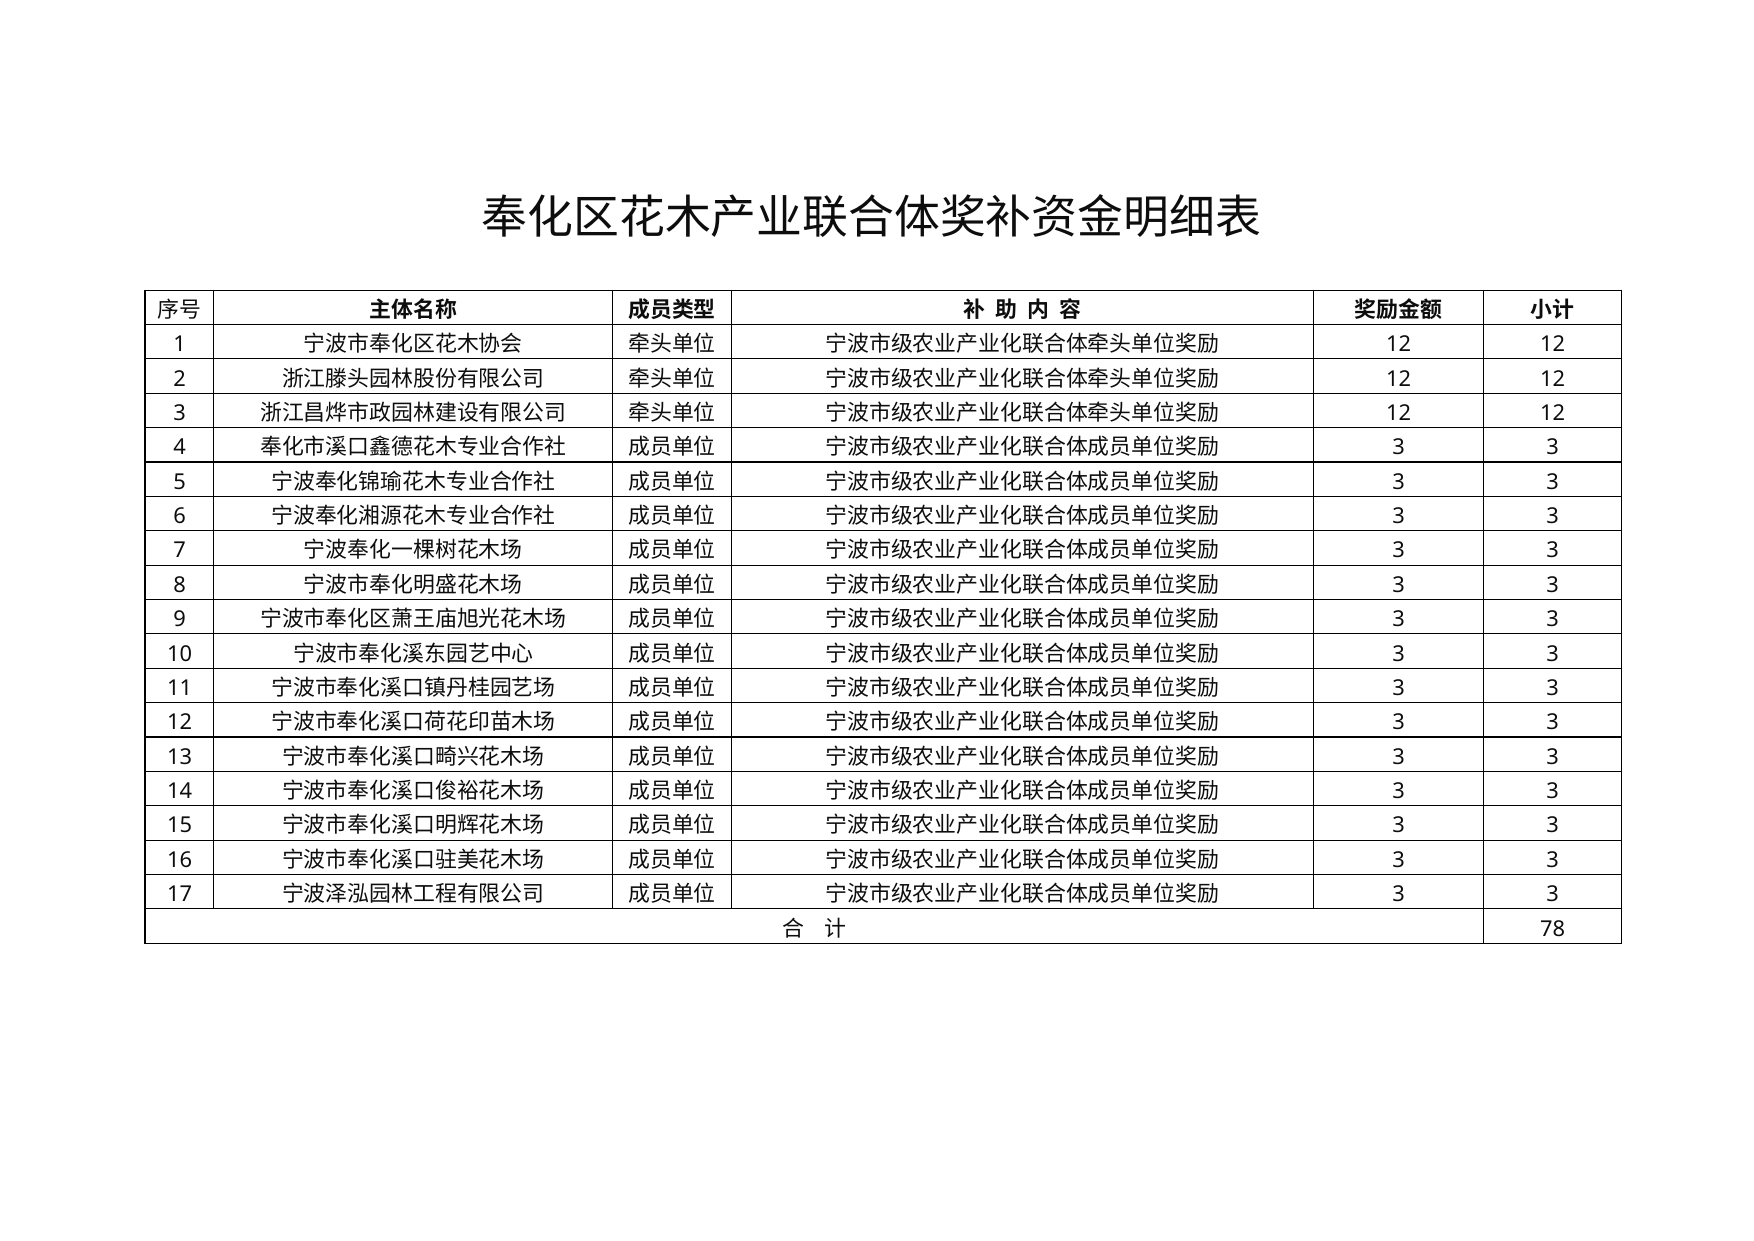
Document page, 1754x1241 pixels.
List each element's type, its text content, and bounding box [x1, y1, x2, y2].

table_cell 宁波市级农业产业化联合体成员单位奖励 [732, 875, 1313, 908]
table_cell 成员单位 [613, 566, 731, 599]
table_header 序号 [146, 291, 213, 324]
table_cell 宁波市奉化溪口镇丹桂园艺场 [214, 669, 612, 702]
table_cell 3 [1314, 428, 1483, 461]
table_cell 宁波市级农业产业化联合体成员单位奖励 [732, 428, 1313, 461]
table_cell 1 [146, 325, 213, 358]
table_cell 3 [1484, 531, 1621, 564]
table_cell 3 [1484, 738, 1621, 771]
table_cell 3 [1484, 634, 1621, 668]
table_cell 2 [146, 359, 213, 393]
table_cell 3 [1484, 566, 1621, 599]
table_cell 成员单位 [613, 669, 731, 702]
table_cell 3 [1484, 875, 1621, 908]
table_cell 宁波市级农业产业化联合体成员单位奖励 [732, 463, 1313, 496]
table_cell 6 [146, 497, 213, 530]
table_cell 3 [1314, 634, 1483, 668]
table_cell 成员单位 [613, 738, 731, 771]
table_cell 宁波市级农业产业化联合体牵头单位奖励 [732, 359, 1313, 393]
table_cell 成员单位 [613, 875, 731, 908]
table_cell 成员单位 [613, 463, 731, 496]
table_cell 成员单位 [613, 600, 731, 633]
table_cell 牵头单位 [613, 325, 731, 358]
table_header 主体名称 [214, 291, 612, 324]
table_cell 16 [146, 841, 213, 874]
table_cell 宁波市级农业产业化联合体牵头单位奖励 [732, 394, 1313, 427]
table_cell 78 [1484, 909, 1621, 943]
table_cell 3 [1314, 841, 1483, 874]
table_cell 3 [1314, 566, 1483, 599]
table_cell 宁波市奉化区花木协会 [214, 325, 612, 358]
table_cell 10 [146, 634, 213, 668]
table_cell 宁波市级农业产业化联合体成员单位奖励 [732, 806, 1313, 839]
table_cell 宁波市奉化区萧王庙旭光花木场 [214, 600, 612, 633]
table_cell 7 [146, 531, 213, 564]
table_cell 宁波市级农业产业化联合体成员单位奖励 [732, 841, 1313, 874]
table_cell 3 [1314, 703, 1483, 736]
table_cell 宁波市级农业产业化联合体成员单位奖励 [732, 738, 1313, 771]
table_cell 15 [146, 806, 213, 839]
table_cell 牵头单位 [613, 359, 731, 393]
table_cell 成员单位 [613, 703, 731, 736]
table_cell 宁波市级农业产业化联合体成员单位奖励 [732, 566, 1313, 599]
table_cell 3 [146, 394, 213, 427]
table_cell 成员单位 [613, 634, 731, 668]
table_cell 12 [1314, 394, 1483, 427]
table_cell 12 [1484, 359, 1621, 393]
table_cell 4 [146, 428, 213, 461]
table_cell 宁波市级农业产业化联合体成员单位奖励 [732, 703, 1313, 736]
table_cell 11 [146, 669, 213, 702]
table_cell 3 [1314, 738, 1483, 771]
table_cell 宁波市奉化溪口驻美花木场 [214, 841, 612, 874]
table_cell 3 [1314, 497, 1483, 530]
table_header 小计 [1484, 291, 1621, 324]
table_cell 奉化市溪口鑫德花木专业合作社 [214, 428, 612, 461]
table_cell 3 [1484, 463, 1621, 496]
table_cell 12 [1484, 394, 1621, 427]
table_cell 浙江昌烨市政园林建设有限公司 [214, 394, 612, 427]
table_cell 宁波市奉化溪口畸兴花木场 [214, 738, 612, 771]
table_cell 12 [1314, 325, 1483, 358]
table_header 成员类型 [613, 291, 731, 324]
table_cell 3 [1484, 669, 1621, 702]
table_cell 12 [146, 703, 213, 736]
table_cell 3 [1314, 875, 1483, 908]
table_cell 浙江滕头园林股份有限公司 [214, 359, 612, 393]
table_cell 3 [1484, 497, 1621, 530]
table_cell 9 [146, 600, 213, 633]
table_cell 成员单位 [613, 531, 731, 564]
table_cell 成员单位 [613, 497, 731, 530]
table_cell 宁波奉化湘源花木专业合作社 [214, 497, 612, 530]
table_cell 3 [1314, 806, 1483, 839]
text 奉化区花木产业联合体奖补资金明细表 [207, 165, 1535, 263]
table_cell 宁波市级农业产业化联合体成员单位奖励 [732, 531, 1313, 564]
table_cell 14 [146, 772, 213, 805]
table_cell 3 [1314, 669, 1483, 702]
table_cell 5 [146, 463, 213, 496]
table_cell 成员单位 [613, 772, 731, 805]
table_cell 成员单位 [613, 428, 731, 461]
table_cell 3 [1314, 463, 1483, 496]
table_cell 宁波市级农业产业化联合体成员单位奖励 [732, 634, 1313, 668]
table_cell 宁波市级农业产业化联合体成员单位奖励 [732, 497, 1313, 530]
table_cell 宁波市奉化溪口明辉花木场 [214, 806, 612, 839]
table_cell 宁波市奉化溪口俊裕花木场 [214, 772, 612, 805]
table_cell 宁波奉化一棵树花木场 [214, 531, 612, 564]
table_header 奖励金额 [1314, 291, 1483, 324]
table_cell 3 [1484, 703, 1621, 736]
table_cell 3 [1484, 772, 1621, 805]
table_cell 3 [1314, 772, 1483, 805]
table_cell 3 [1484, 841, 1621, 874]
table_cell 成员单位 [613, 806, 731, 839]
table_cell 宁波市奉化明盛花木场 [214, 566, 612, 599]
table_cell 宁波奉化锦瑜花木专业合作社 [214, 463, 612, 496]
table_cell 3 [1314, 600, 1483, 633]
table_cell 宁波市级农业产业化联合体牵头单位奖励 [732, 325, 1313, 358]
table_cell 宁波市奉化溪东园艺中心 [214, 634, 612, 668]
table_cell 成员单位 [613, 841, 731, 874]
table_cell 宁波泽泓园林工程有限公司 [214, 875, 612, 908]
table_cell 合 计 [146, 909, 1483, 943]
table_cell 12 [1314, 359, 1483, 393]
table_cell 8 [146, 566, 213, 599]
table_cell 12 [1484, 325, 1621, 358]
table_cell 宁波市级农业产业化联合体成员单位奖励 [732, 669, 1313, 702]
table_cell 3 [1314, 531, 1483, 564]
table_cell 宁波市级农业产业化联合体成员单位奖励 [732, 772, 1313, 805]
table_cell 宁波市级农业产业化联合体成员单位奖励 [732, 600, 1313, 633]
table_cell 3 [1484, 806, 1621, 839]
table_cell 牵头单位 [613, 394, 731, 427]
table_cell 17 [146, 875, 213, 908]
table_cell 13 [146, 738, 213, 771]
table_cell 3 [1484, 600, 1621, 633]
table_header 补 助 内 容 [732, 291, 1313, 324]
table_cell 宁波市奉化溪口荷花印苗木场 [214, 703, 612, 736]
table_cell 3 [1484, 428, 1621, 461]
